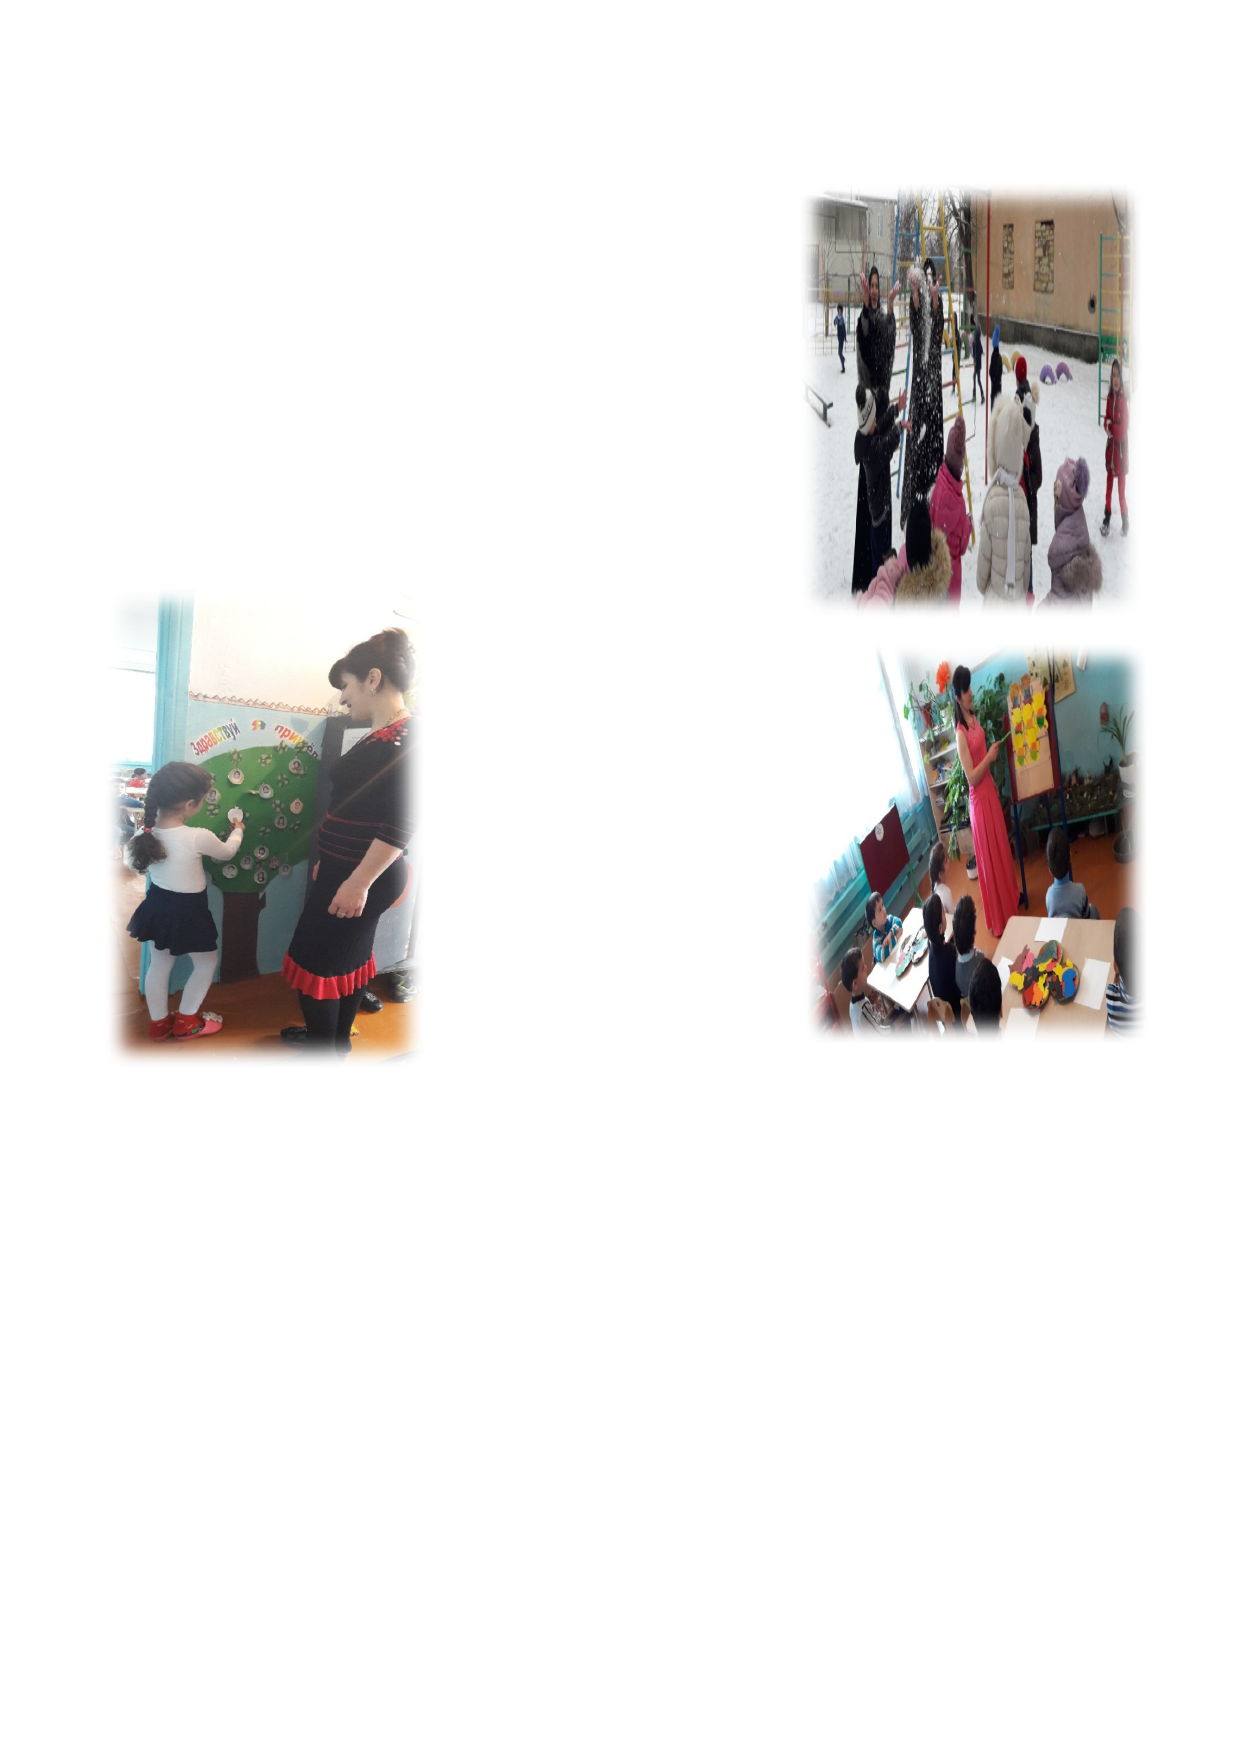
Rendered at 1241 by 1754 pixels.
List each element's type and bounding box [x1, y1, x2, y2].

picture [134, 615, 396, 1039]
picture [834, 671, 1119, 1015]
picture [828, 211, 1114, 589]
